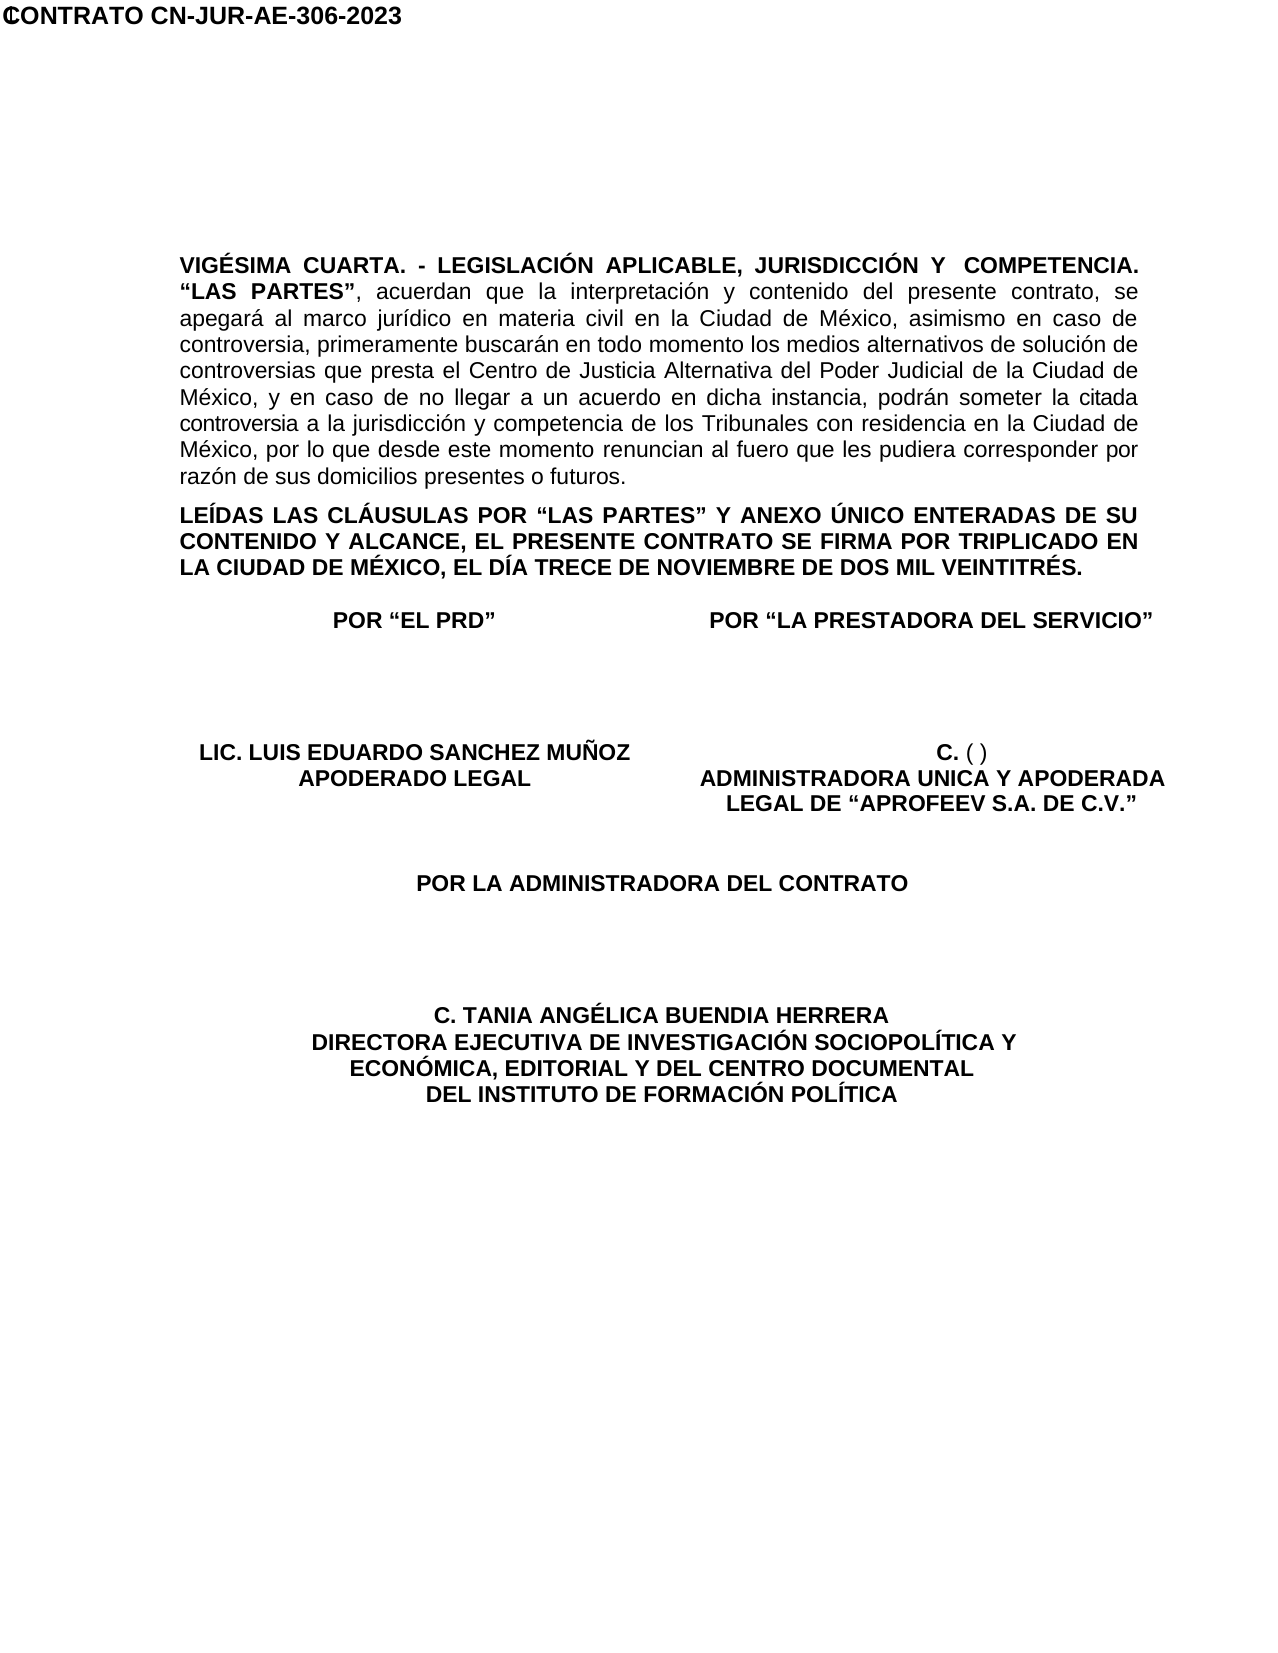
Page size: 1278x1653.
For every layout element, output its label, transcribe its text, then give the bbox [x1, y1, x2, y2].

text ECONÓMICA, EDITORIAL Y DEL CENTRO DOCUMENTAL DEL INSTITUTO DE FORMACIÓN POLÍTICA [348, 1055, 976, 1108]
text POR LA ADMINISTRADORA DEL CONTRATO [416, 870, 1196, 897]
text C. TANIA ANGÉLICA BUENDIA HERRERA DIRECTORA EJECUTIVA DE INVESTIGACIÓN SOCIOPOLÍTICA Y [311, 1002, 1019, 1055]
text LEÍDAS LAS CLÁUSULAS POR “LAS PARTES” Y ANEXO ÚNICO ENTERADAS DE SU CONTENIDO Y ALCANCE, EL PRESENTE CONTRATO SE FIRMA POR TRIPLICADO EN LA CIUDAD DE MÉXICO, EL DÍA TRECE DE NOVIEMBRE DE DOS MIL VEINTITRÉS. [179, 502, 1139, 581]
table_header POR “LA PRESTADORA DEL SERVICIO” C. ( ) ADMINISTRADORA UNICA Y APODERADA LEGAL DE “APROFEEV S.A. DE C.V.” [664, 608, 1185, 818]
text VIGÉSIMA CUARTA. - LEGISLACIÓN APLICABLE, JURISDICCIÓN Y COMPETENCIA. “LAS PARTES”, acuerdan que la interpretación y contenido del presente contrato, se apegará al marco jurídico en materia civil en la Ciudad de México, asimismo en caso de controversia, primeramente buscarán en todo momento los medios alternativos de solución de controversias que presta el Centro de Justicia Alternativa del Poder Judicial de la Ciudad de México, y en caso de no llegar a un acuerdo en dicha instancia, podrán someter la citada controversia a la jurisdicción y competencia de los Tribunales con residencia en la Ciudad de México, por lo que desde este momento renuncian al fuero que les pudiera corresponder por razón de sus domicilios presentes o futuros. [179, 252, 1139, 489]
table_header POR “EL PRD” LIC. LUIS EDUARDO SANCHEZ MUÑOZ APODERADO LEGAL [178, 608, 664, 818]
